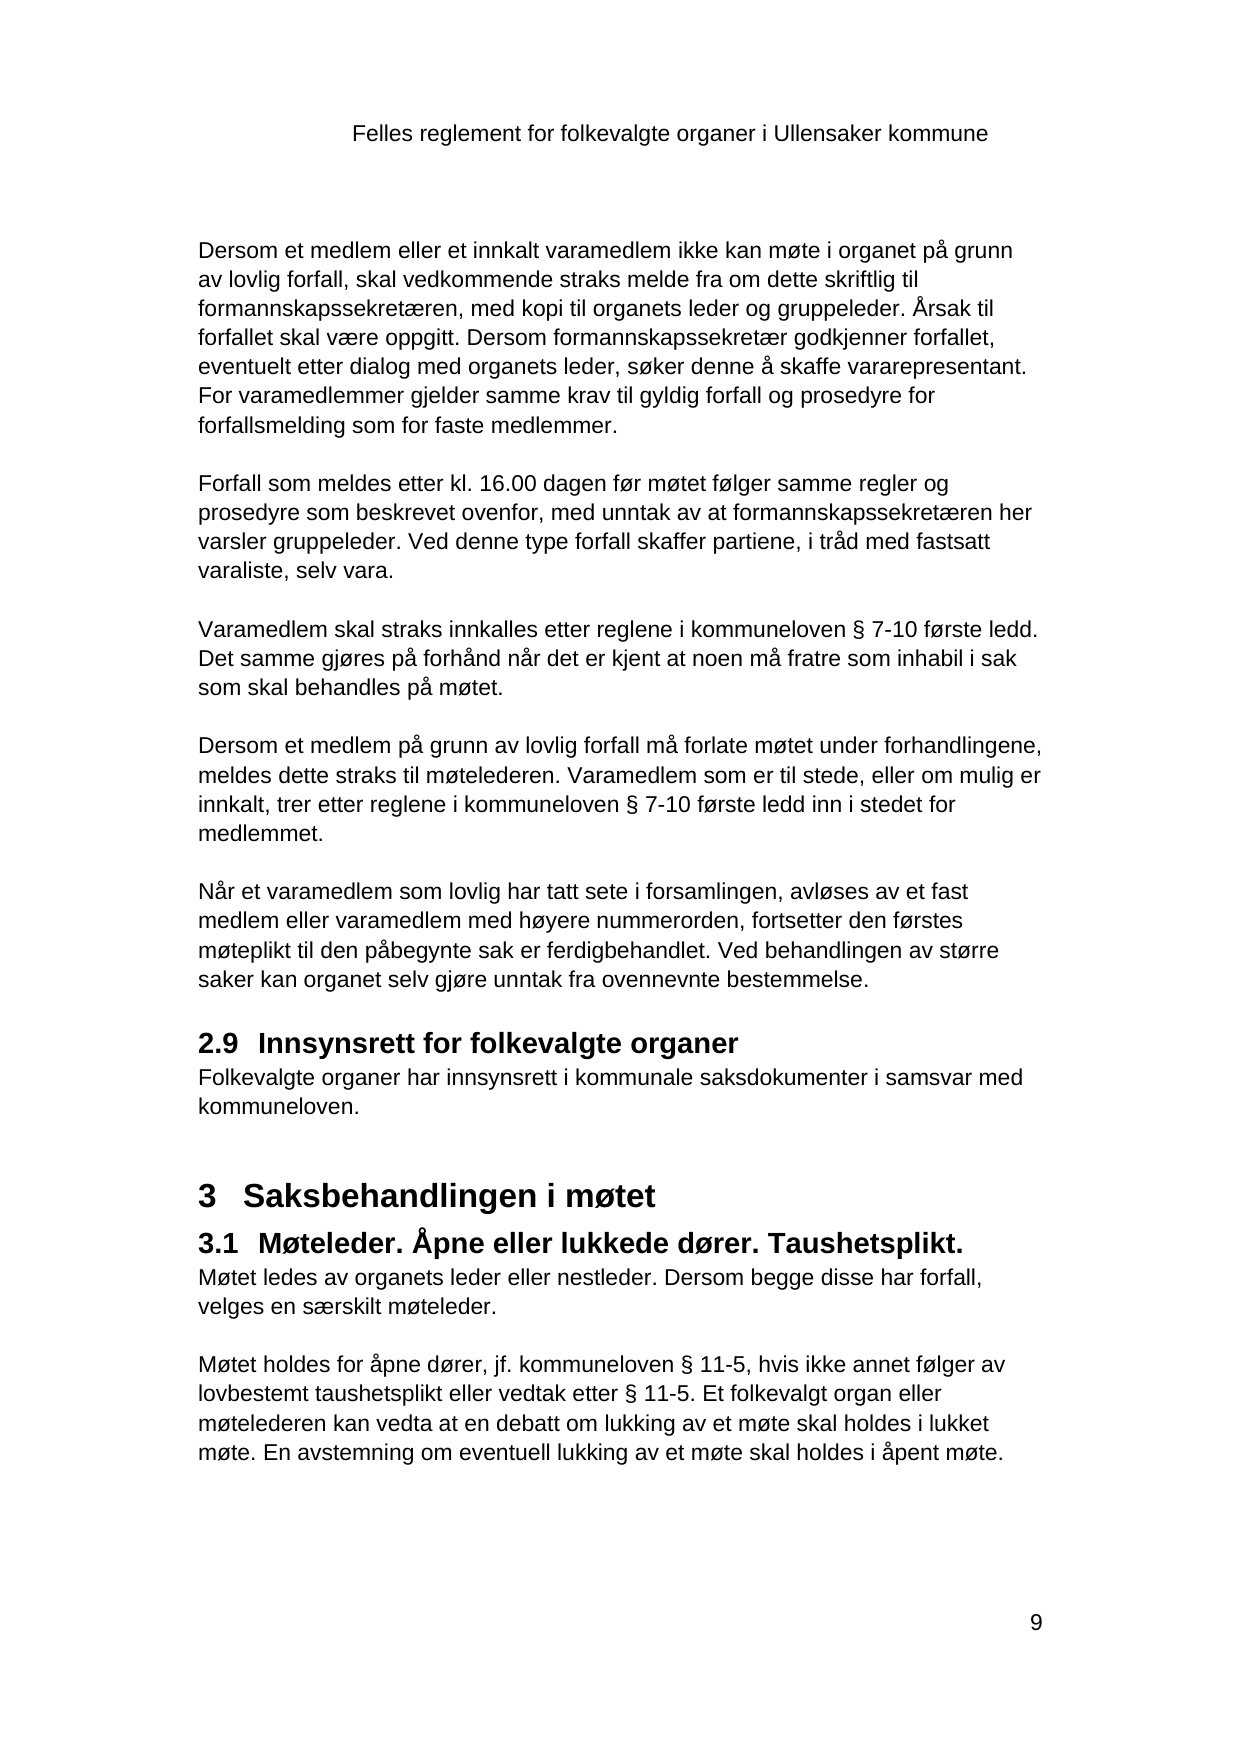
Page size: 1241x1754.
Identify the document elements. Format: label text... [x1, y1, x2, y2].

subtitle Møteleder. Åpne eller lukkede dører. Taushetsplikt. [198, 1222, 1042, 1262]
text Møtet ledes av organets leder eller nestleder. Dersom begge disse har forfall, velges en særskilt møteleder. [198, 1262, 1042, 1320]
text Dersom et medlem på grunn av lovlig forfall må forlate møtet under forhandlingene, meldes dette straks til møtelederen. Varamedlem som er til stede, eller om mulig er innkalt, trer etter reglene i kommuneloven § 7-10 første ledd inn i stedet for medlemmet. [198, 731, 1042, 847]
text Folkevalgte organer har innsynsrett i kommunale saksdokumenter i samsvar med kommuneloven. [198, 1062, 1042, 1120]
text Dersom et medlem eller et innkalt varamedlem ikke kan møte i organet på grunn av lovlig forfall, skal vedkommende straks melde fra om dette skriftlig til formannskapssekretæren, med kopi til organets leder og gruppeleder. Årsak til forfallet skal være oppgitt. Dersom formannskapssekretær godkjenner forfallet, eventuelt etter dialog med organets leder, søker denne å skaffe vararepresentant. For varamedlemmer gjelder samme krav til gyldig forfall og prosedyre for forfallsmelding som for faste medlemmer. [198, 235, 1042, 439]
text Forfall som meldes etter kl. 16.00 dagen før møtet følger samme regler og prosedyre som beskrevet ovenfor, med unntak av at formannskapssekretæren her varsler gruppeleder. Ved denne type forfall skaffer partiene, i tråd med fastsatt varaliste, selv vara. [198, 468, 1042, 585]
subtitle Saksbehandlingen i møtet [198, 1149, 1042, 1222]
subtitle Innsynsrett for folkevalgte organer [198, 1022, 1042, 1062]
text Når et varamedlem som lovlig har tatt sete i forsamlingen, avløses av et fast medlem eller varamedlem med høyere nummerorden, fortsetter den førstes møteplikt til den påbegynte sak er ferdigbehandlet. Ved behandlingen av større saker kan organet selv gjøre unntak fra ovennevnte bestemmelse. [198, 876, 1042, 993]
text Varamedlem skal straks innkalles etter reglene i kommuneloven § 7-10 første ledd. Det samme gjøres på forhånd når det er kjent at noen må fratre som inhabil i sak som skal behandles på møtet. [198, 614, 1042, 701]
text Møtet holdes for åpne dører, jf. kommuneloven § 11-5, hvis ikke annet følger av lovbestemt taushetsplikt eller vedtak etter § 11-5. Et folkevalgt organ eller møtelederen kan vedta at en debatt om lukking av et møte skal holdes i lukket møte. En avstemning om eventuell lukking av et møte skal holdes i åpent møte. [198, 1349, 1042, 1466]
